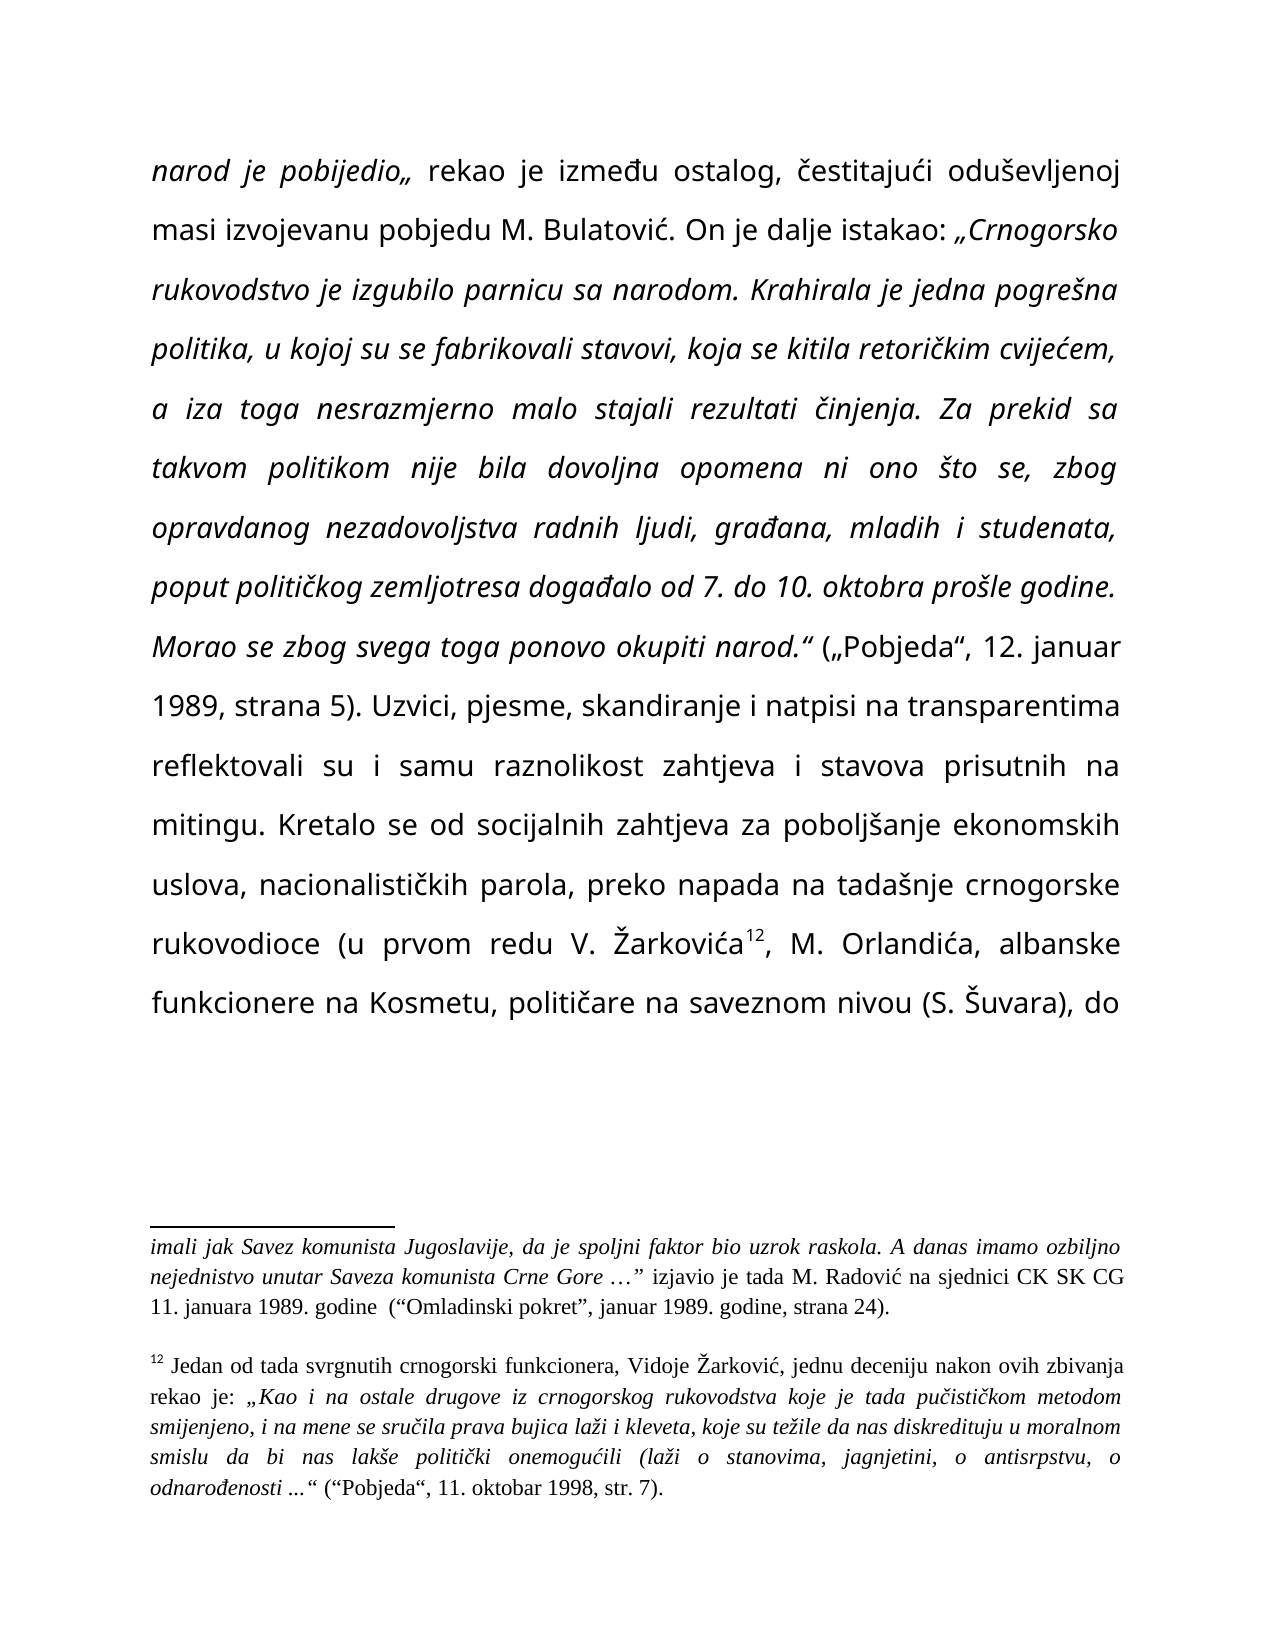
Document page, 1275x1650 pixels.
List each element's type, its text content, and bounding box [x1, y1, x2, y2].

text Ono što nije uspjelo organizatorima protestnih mitinga tokom mjeseca oktobra, ostvareno je nekoliko mjeseci kasnije, u januaru, kada je tadašnje crnogorsko rukovodstvo natjerano da podnese kolektivnu ostavku. Rano ujutru 10. januara prema Republičkoj skupštini prvi su krenuli radnici IGM „Radoje Dakić“ i mladi Univerziteta „Veljko Vlahović“ iz Titograda. Ubrzo su, sa svih strana, iz brojnih kolektiva i sredina širom republike potekle prave rijeke naroda, a prvenstveno tadašnji Titograd, ali i čitava Crna Gora je naprosto uzavrela. Pregovori sa tadašnjim republičkim funkcionerima od kojih tokom čitavog trajanja mitinga niko nije ni pokušao da se obrati okupljenom narodu su išli veoma teško i sporo. Organizacioni odbor je predložio, a okupljeni „jednoglasno usvojili“ tekst zahtjeva, među kojima je traženo da svi partijski i državni funkcioneri na republičkim i saveznim funkcijama podnesu ostavke, jer su pored ostalog odgovorni što su ekonomska i politička kriza dovele „radnike, omladinu, studente i najveći dio stanovništva na prag bijede“, a krivi su kako je navedeno i za „dugogodišnju kontrarevoluciju i genocid na Kosovu“... Tokom trajanja mitinga evidentna je bila prisutnost ne samo prosvjetnih radnika već i velikog broja studenata i učenika što je i evidentirano u medijima ali i iskorišćeno u propagandne svrhe u cilju nametanja javnosti stava i uvjerenja kako je „i omladina sa nama“. Dvodnevni protestni miting preko sto hiljada radnika, studenata, omladine i građana završen je oko 14 časova 11. januara 1989. godine nakon što su prihvaćeni svi njihovi zahtjevi. Tadašnji potpredsjednik Skupštine SR Crne Gore B. Tadić je saopštio da su u skladu sa zahtjevima učesnika mitinga, podnijeli ostavke: Predsjedništvo SR Crne Gore, Predsjedništvo CK SK Crne Gore i njegovi izvršni sekretari, zatim Predsjedništvo RK SSRN, predsjednik Skupštine SR Crne Gore, kao i članovi predsjedništva SFRJ i CK SKJ iz Crne Gore: V. Đuranović, V. Žarković i M. Orlandić, te izvršni sekretar Predsjedništva CK SKJ, M. Filipović. „Ispunjeni su svi zahtjevi, narod je pobijedio„ rekao je između ostalog, čestitajući oduševljenoj masi izvojevanu pobjedu M. Bulatović. On je dalje istakao: „Crnogorsko rukovodstvo je izgubilo parnicu sa narodom. Krahirala je jedna pogrešna politika, u kojoj su se fabrikovali stavovi, koja se kitila retoričkim cvijećem, a iza toga nesrazmjerno malo stajali rezultati činjenja. Za prekid sa takvom politikom nije bila dovoljna opomena ni ono što se, zbog opravdanog nezadovoljstva radnih ljudi, građana, mladih i studenata, poput političkog zemljotresa događalo od 7. do 10. oktobra prošle godine. Morao se zbog svega toga ponovo okupiti narod.“ („Pobjeda“, 12. januar 1989, strana 5). Uzvici, pjesme, skandiranje i natpisi na transparentima reflektovali su i samu raznolikost zahtjeva i stavova prisutnih na mitingu. Kretalo se od socijalnih zahtjeva za poboljšanje ekonomskih uslova, nacionalističkih parola, preko napada na tadašnje crnogorske rukovodioce (u prvom redu V. Žarkovića, M. Orlandića, albanske funkcionere na Kosmetu, političare na saveznom nivou (S. Šuvara), do skandiranja M. Bulatoviću, Lj. Stankoviću, S. Miloševiću. Sama raznolikost iznijetih i iskazanih stavova i zahtjeva ukazivala je na heterogen sastav učesnika mitinga kao i njihovih motiva, želja i nadanja. U skandiranju i uzvikivanju imena pojedinih političarima ogleda se upotreba propagandnog načela personalizacije politike, odnosno indentifikacije određene politike sa određenim političare. [150, 150, 1122, 1022]
